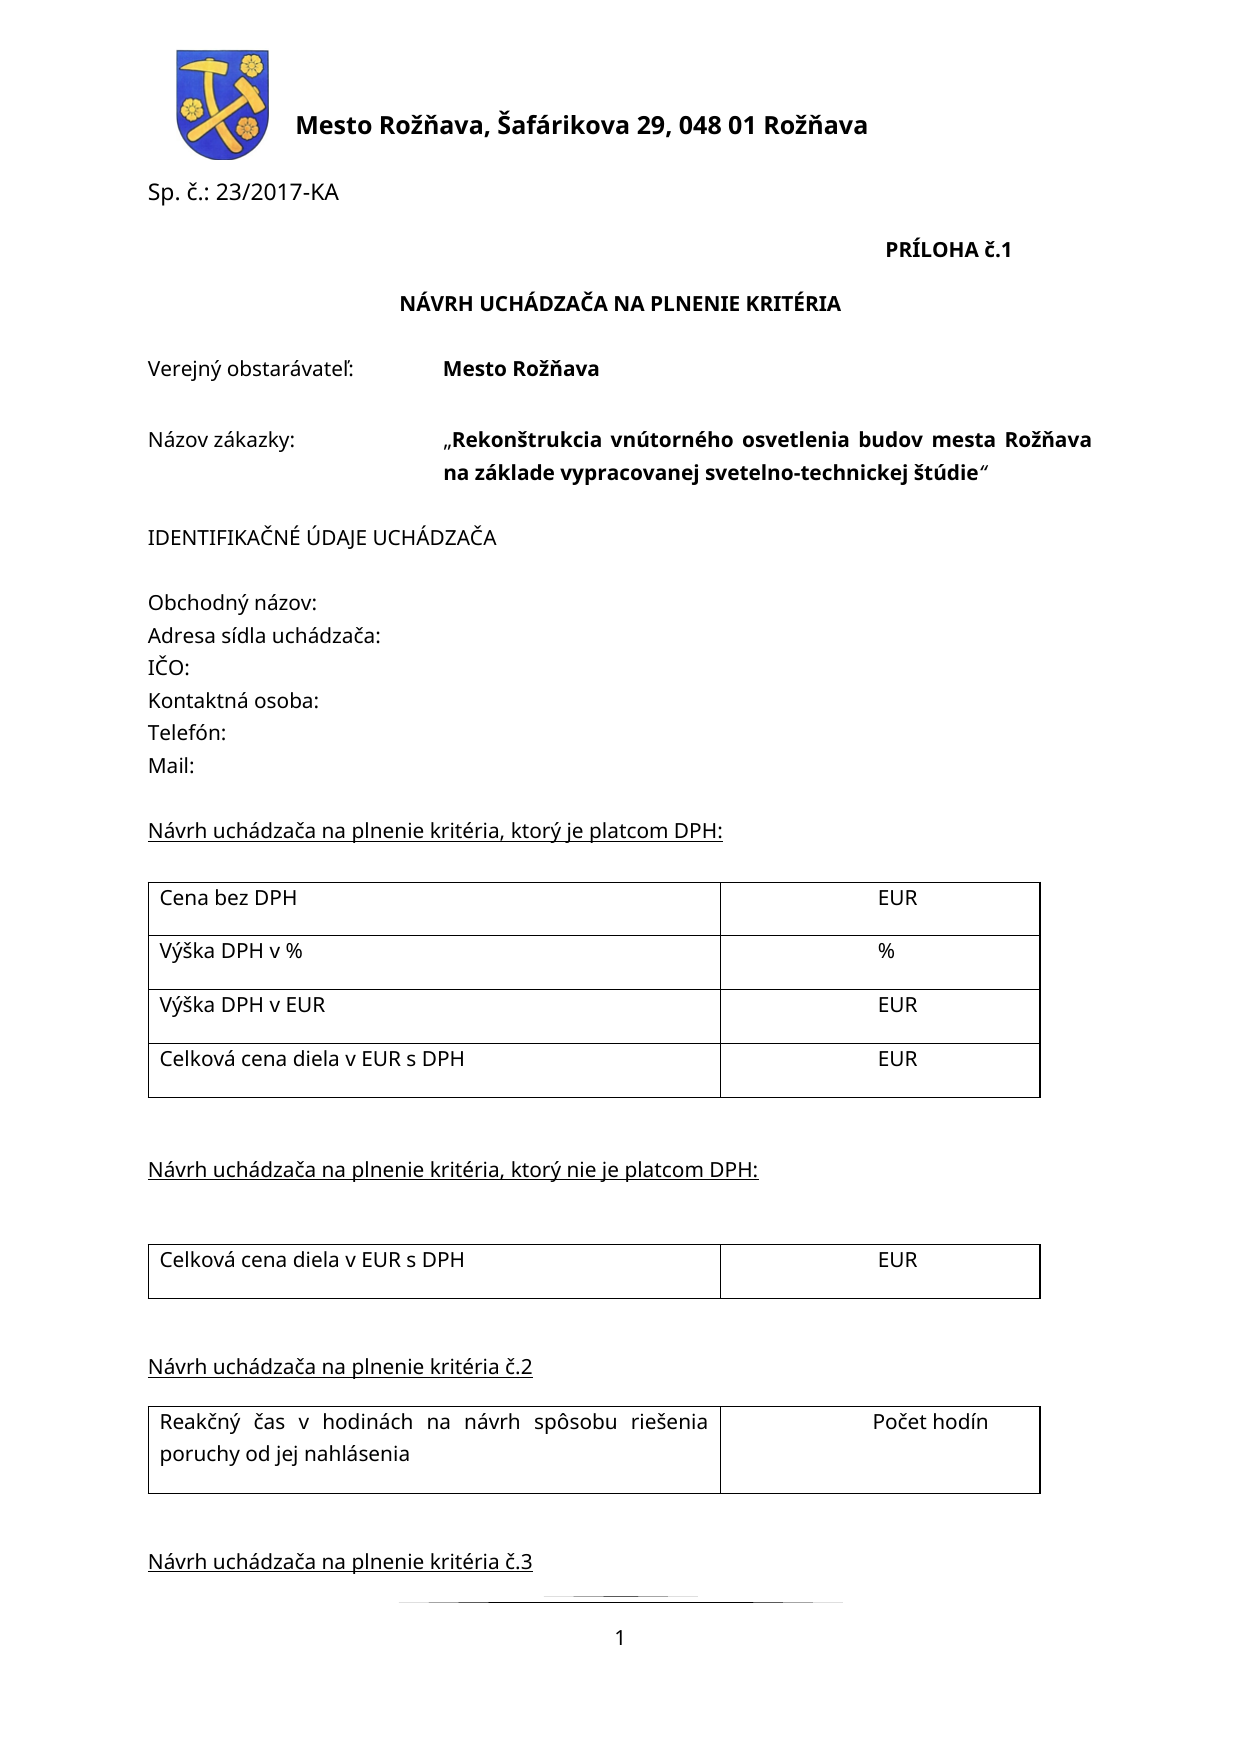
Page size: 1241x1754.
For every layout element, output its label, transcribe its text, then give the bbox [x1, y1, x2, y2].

table_header Cena bez DPH [149, 883, 720, 935]
table_header Reakčný čas v hodinách na návrh spôsobu riešenia poruchy od jej nahlásenia [149, 1407, 720, 1492]
text Návrh uchádzača na plnenie kritéria č.2 [148, 1352, 1093, 1381]
table_cell EUR [721, 1044, 1039, 1097]
table_cell Výška DPH v % [149, 936, 720, 989]
text NÁVRH UCHÁDZAČA NA PLNENIE kritéria [148, 289, 1093, 317]
text Obchodný názov: [148, 588, 1093, 617]
table_header EUR [721, 883, 1039, 935]
text Verejný obstarávateľ: Mesto Rožňava [148, 354, 1093, 383]
text Návrh uchádzača na plnenie kritéria č.3 [148, 1547, 1093, 1575]
table_cell EUR [721, 990, 1039, 1043]
table_header EUR [721, 1245, 1039, 1298]
text Návrh uchádzača na plnenie kritéria, ktorý je platcom DPH: [148, 816, 1093, 845]
picture [175, 48, 269, 158]
table_cell % [721, 936, 1039, 989]
text IČO: [148, 653, 1093, 682]
text Názov zákazky: „Rekonštrukcia vnútorného osvetlenia budov mesta Rožňava na základe vypracovanej svetelno-technickej štúdie“ [148, 425, 1093, 486]
text Kontaktná osoba: [148, 686, 1093, 714]
table_cell Celková cena diela v EUR s DPH [149, 1044, 720, 1097]
table_header Celková cena diela v EUR s DPH [149, 1245, 720, 1298]
text Návrh uchádzača na plnenie kritéria, ktorý nie je platcom DPH: [148, 1155, 1093, 1183]
text Telefón: [148, 718, 1093, 747]
text PRÍLOHA č.1 [885, 236, 1093, 264]
text Adresa sídla uchádzača: [148, 621, 1093, 649]
table_header Počet hodín [721, 1407, 1039, 1492]
text IDENTIFIKAČNÉ ÚDAJE UCHÁDZAČA [148, 523, 1093, 551]
text Mail: [148, 751, 1093, 779]
table_cell Výška DPH v EUR [149, 990, 720, 1043]
